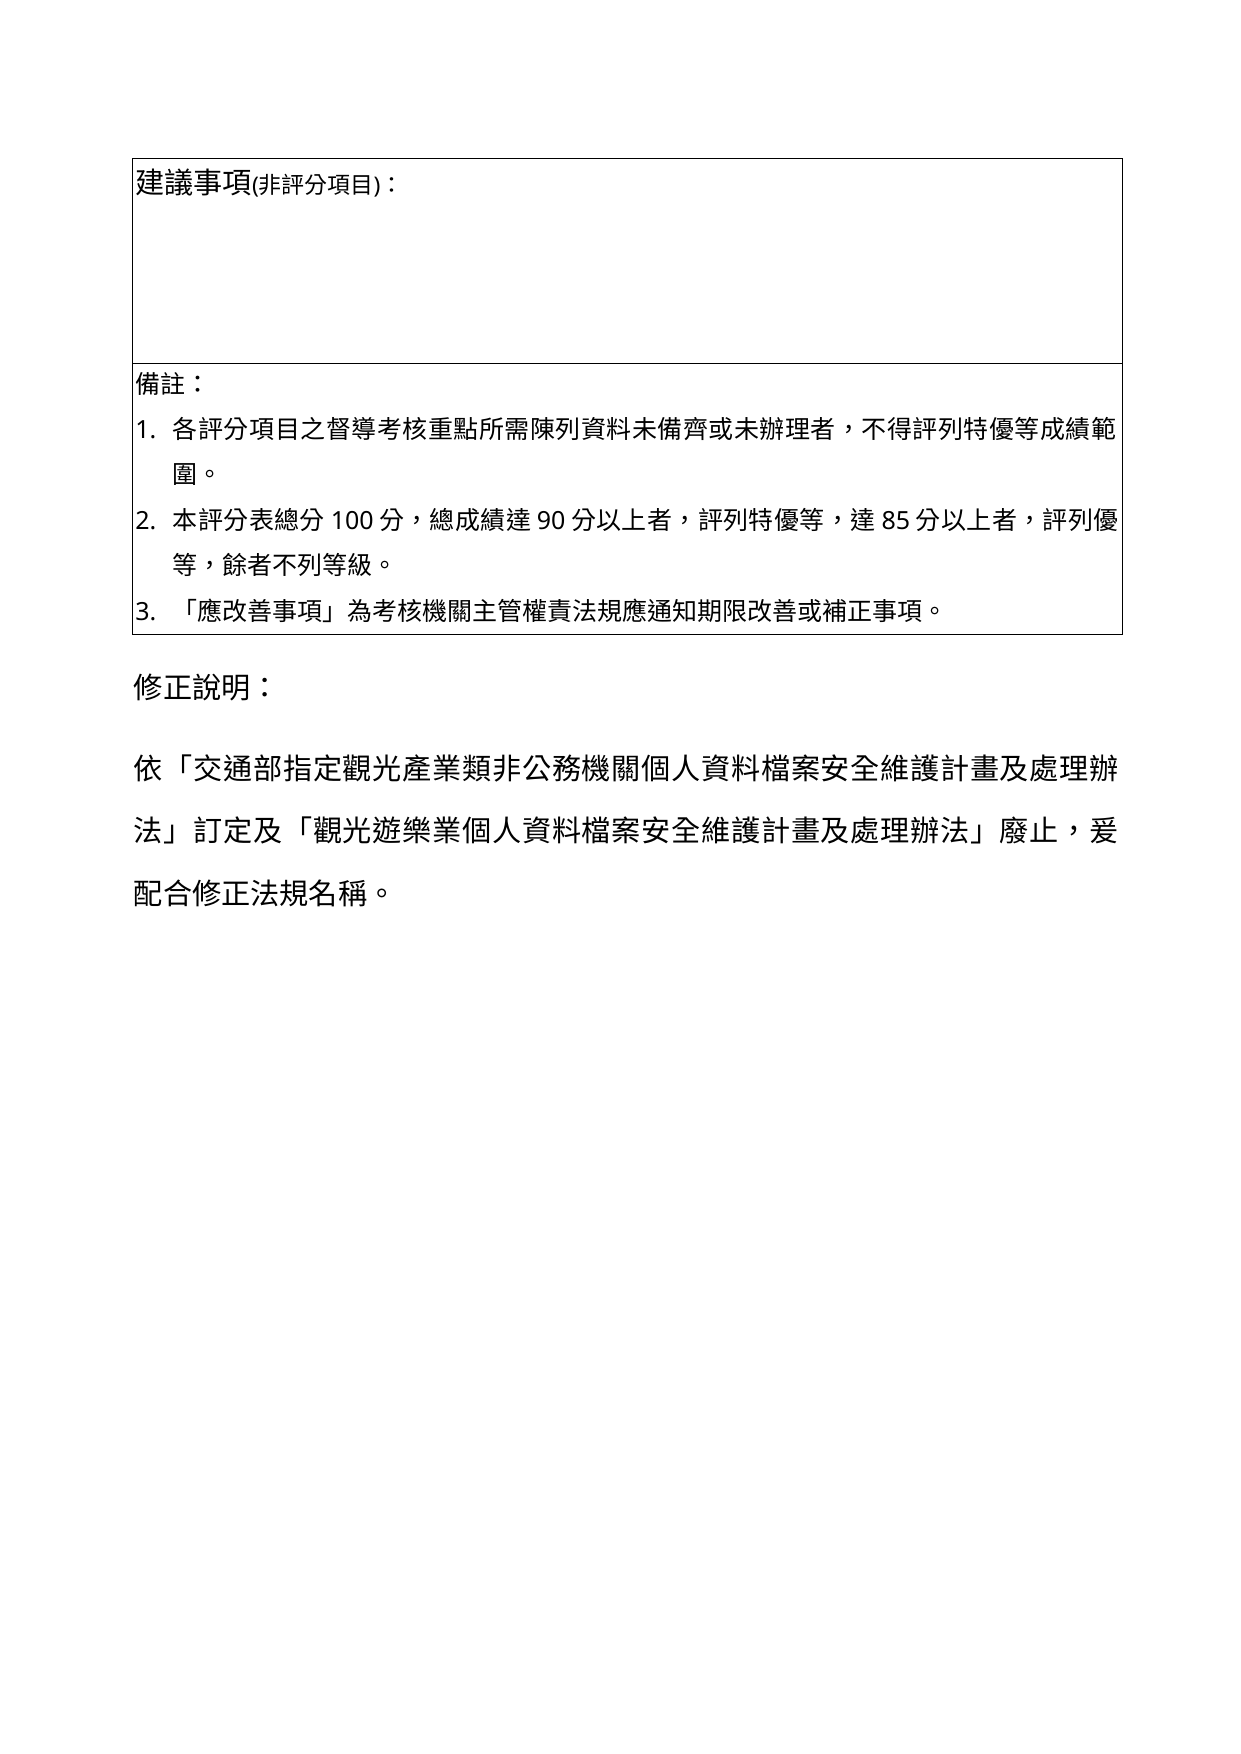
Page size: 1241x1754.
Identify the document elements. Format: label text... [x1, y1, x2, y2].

table_cell 建議事項(非評分項目)： [133, 159, 1122, 363]
text 修正說明： [134, 654, 1092, 717]
table_cell 備註： 各評分項目之督導考核重點所需陳列資料未備齊或未辦理者，不得評列特優等成績範圍。 本評分表總分100分，總成績達90分以上者，評列特優等，達85分以上者，評列優等，餘者不列等級。 「應改善事項」為考核機關主管權責法規應通知期限改善或補正事項。 [133, 364, 1122, 634]
text 依「交通部指定觀光產業類非公務機關個人資料檔案安全維護計畫及處理辦法」訂定及「觀光遊樂業個人資料檔案安全維護計畫及處理辦法」廢止，爰配合修正法規名稱。 [134, 735, 1122, 923]
